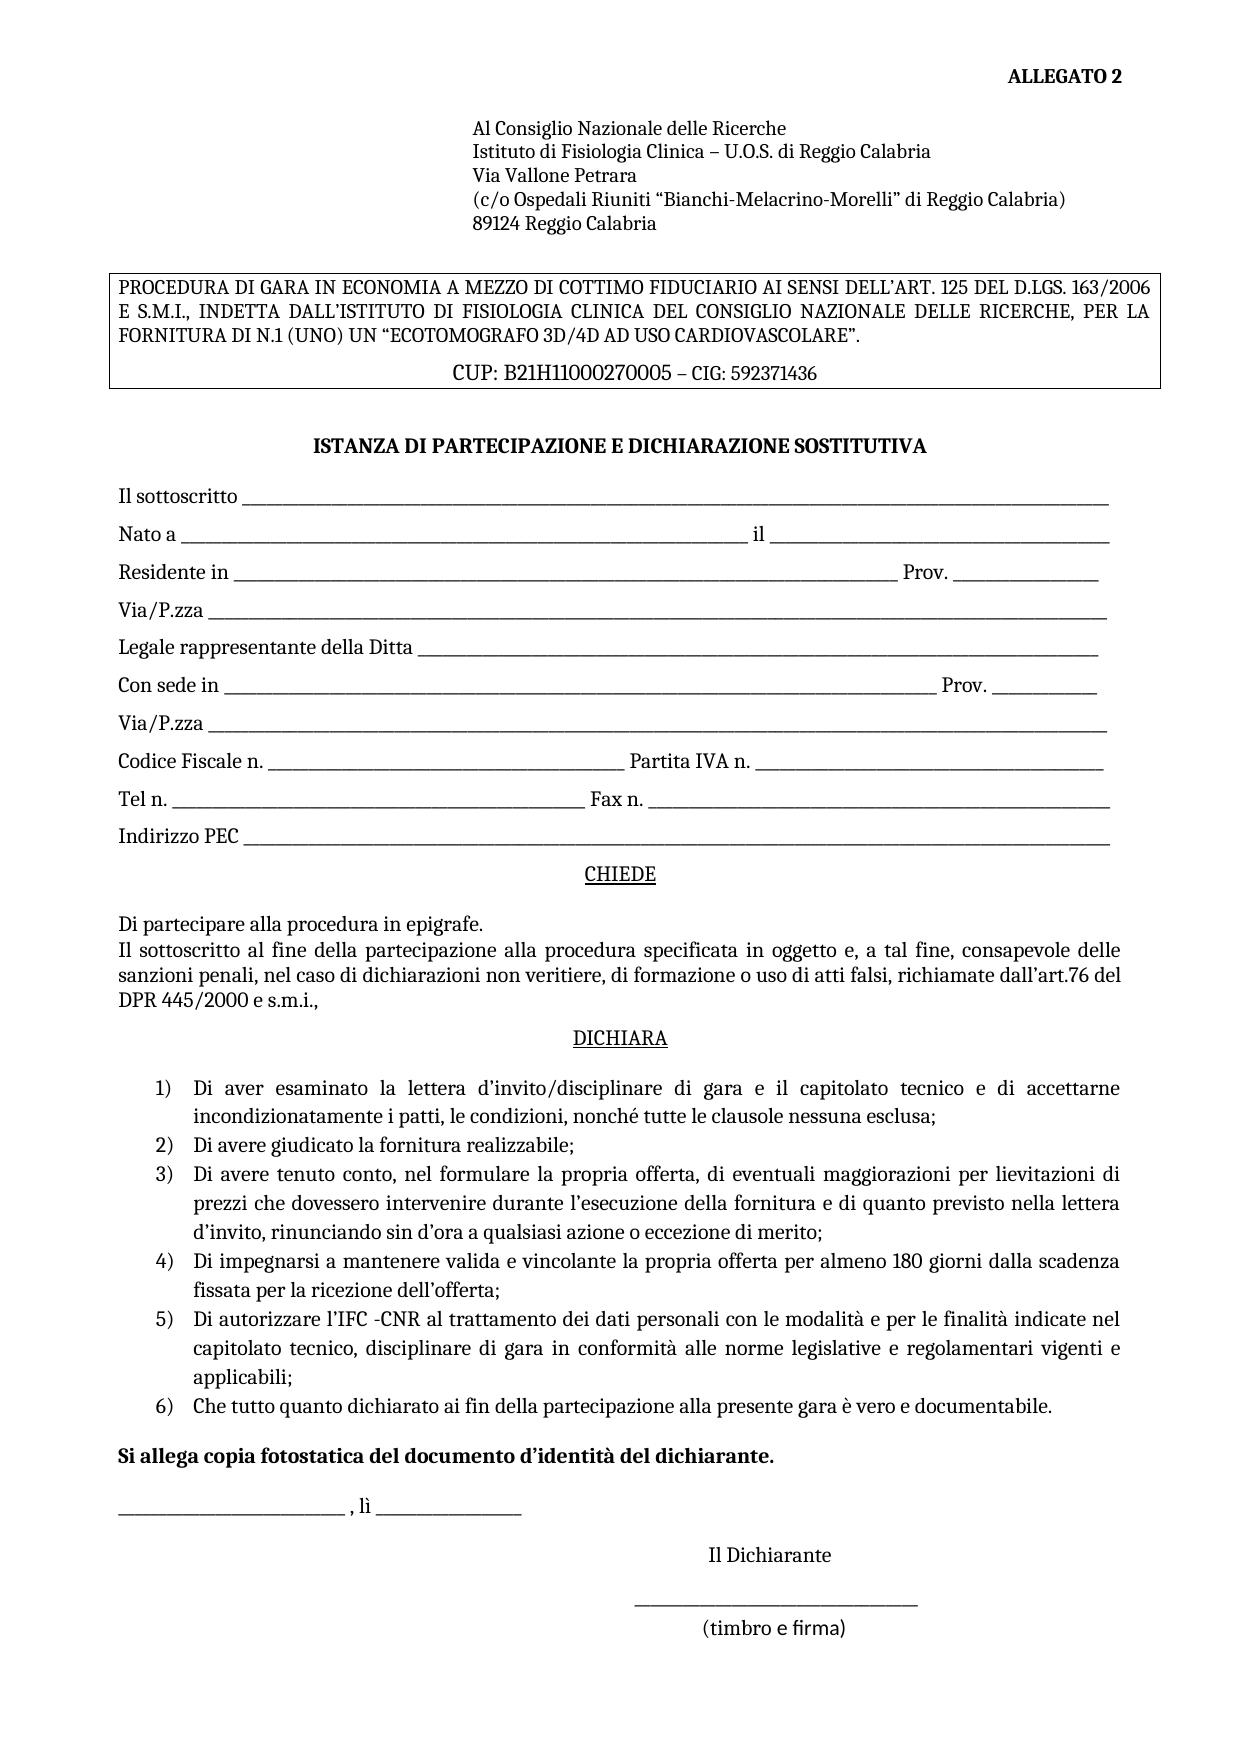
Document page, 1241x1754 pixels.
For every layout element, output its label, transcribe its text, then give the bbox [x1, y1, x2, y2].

text Via/P.zza _______________________________________________________________________________________________________________ [118, 711, 1122, 736]
text Nato a ______________________________________________________________________ il __________________________________________ [118, 522, 1122, 547]
text Via/P.zza _______________________________________________________________________________________________________________ [118, 597, 1122, 622]
text Indirizzo PEC ___________________________________________________________________________________________________________ [118, 824, 1122, 849]
subtitle ALLEGATO 2 [118, 65, 1122, 89]
text CHIEDE [118, 862, 1122, 887]
text Al Consiglio Nazionale delle Ricerche [472, 116, 1122, 140]
text 89124 Reggio Calabria [472, 212, 1122, 236]
list Di autorizzare l’IFC -CNR al trattamento dei dati personali con le modalità e per le finalità indicate nel capitolato tecnico, disciplinare di gara in conformità alle norme legislative e regolamentari vigenti e applicabili; [156, 1307, 1122, 1390]
text CUP: B21H11000270005 – CIG: 592371436 [110, 357, 1160, 388]
list Di avere giudicato la fornitura realizzabile; [156, 1133, 1122, 1158]
text Di partecipare alla procedura in epigrafe. [118, 912, 1122, 937]
text Con sede in ________________________________________________________________________________________ Prov. _____________ [118, 673, 1122, 698]
text PROCEDURA DI GARA IN ECONOMIA A MEZZO DI COTTIMO FIDUCIARIO AI SENSI DELL’ART. 125 DEL D.LGS. 163/2006 E S.M.I., INDETTA DALL’ISTITUTO DI FISIOLOGIA CLINICA DEL CONSIGLIO NAZIONALE DELLE RICERCHE, PER LA FORNITURA DI N.1 (UNO) UN “ECOTOMOGRAFO 3D/4D AD USO CARDIOVASCOLARE”. [110, 274, 1160, 347]
text Istituto di Fisiologia Clinica – U.O.S. di Reggio Calabria [472, 140, 1122, 164]
text Si allega copia fotostatica del documento d’identità del dichiarante. [118, 1444, 1122, 1469]
text Tel n. ___________________________________________________ Fax n. _________________________________________________________ [118, 786, 1122, 812]
text (timbro e firma) [634, 1614, 1122, 1640]
list Che tutto quanto dichiarato ai fin della partecipazione alla presente gara è vero e documentabile. [156, 1394, 1122, 1419]
text Legale rappresentante della Ditta ____________________________________________________________________________________ [118, 635, 1122, 660]
text Il sottoscritto al fine della partecipazione alla procedura specificata in oggetto e, a tal fine, consapevole delle sanzioni penali, nel caso di dichiarazioni non veritiere, di formazione o uso di atti falsi, richiamate dall’art.76 del DPR 445/2000 e s.m.i., [118, 937, 1122, 1013]
text Residente in __________________________________________________________________________________ Prov. __________________ [118, 559, 1122, 585]
text ____________________________ , lì __________________ [118, 1493, 1122, 1519]
text ___________________________________ [118, 1585, 1122, 1610]
text Via Vallone Petrara [472, 164, 1122, 188]
text Codice Fiscale n. ____________________________________________ Partita IVA n. ___________________________________________ [118, 748, 1122, 774]
text Il Dichiarante [118, 1543, 1122, 1568]
text (c/o Ospedali Riuniti “Bianchi-Melacrino-Morelli” di Reggio Calabria) [472, 188, 1122, 212]
list Di avere tenuto conto, nel formulare la propria offerta, di eventuali maggiorazioni per lievitazioni di prezzi che dovessero intervenire durante l’esecuzione della fornitura e di quanto previsto nella lettera d’invito, rinunciando sin d’ora a qualsiasi azione o eccezione di merito; [156, 1162, 1122, 1245]
list Di aver esaminato la lettera d’invito/disciplinare di gara e il capitolato tecnico e di accettarne incondizionatamente i patti, le condizioni, nonché tutte le clausole nessuna esclusa; [156, 1075, 1122, 1129]
list Di impegnarsi a mantenere valida e vincolante la propria offerta per almeno 180 giorni dalla scadenza fissata per la ricezione dell’offerta; [156, 1249, 1122, 1303]
text DICHIARA [118, 1026, 1122, 1051]
text Il sottoscritto ___________________________________________________________________________________________________________ [118, 484, 1122, 509]
text ISTANZA DI PARTECIPAZIONE E DICHIARAZIONE SOSTITUTIVA [118, 434, 1122, 459]
